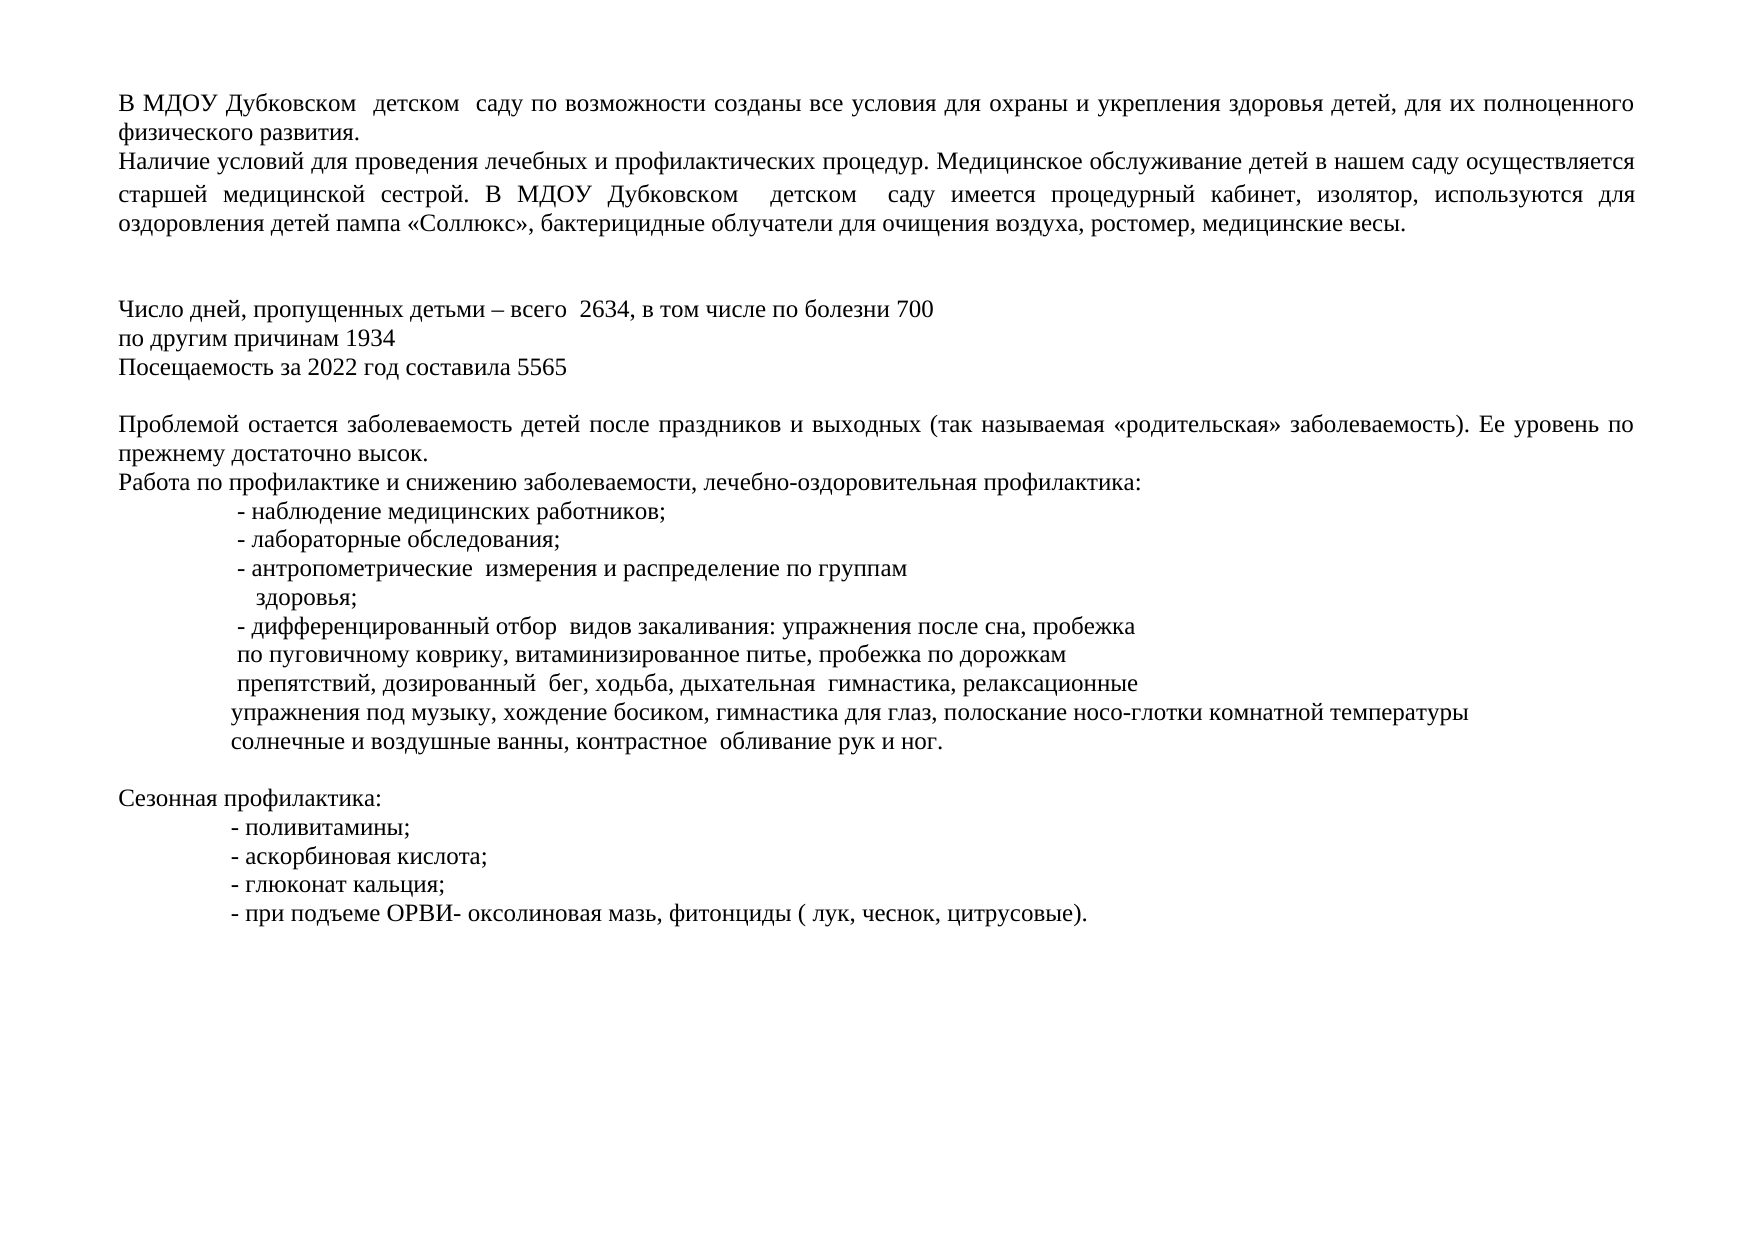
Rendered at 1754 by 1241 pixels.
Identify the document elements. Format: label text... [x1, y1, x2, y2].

text Работа по профилактике и снижению заболеваемости, лечебно-оздоровительная профилактика: [118, 467, 1636, 496]
text Проблемой остается заболеваемость детей после праздников и выходных (так называемая «родительская» заболеваемость). Ее уровень по прежнему достаточно высок. [118, 409, 1636, 467]
text по другим причинам 1934 [118, 323, 1636, 352]
text упражнения под музыку, хождение босиком, гимнастика для глаз, полоскание носо-глотки комнатной температуры [118, 697, 1636, 726]
text - глюконат кальция; [118, 869, 1636, 898]
text Наличие условий для проведения лечебных и профилактических процедур. Медицинское обслуживание детей в нашем саду осуществляется старшей медицинской сестрой. В МДОУ Дубковском детском саду имеется процедурный кабинет, изолятор, используются для оздоровления детей пампа «Соллюкс», бактерицидные облучатели для очищения воздуха, ростомер, медицинские весы. [118, 146, 1636, 237]
text Число дней, пропущенных детьми – всего 2634, в том числе по болезни 700 [118, 294, 1636, 323]
text - дифференцированный отбор видов закаливания: упражнения после сна, пробежка [118, 611, 1636, 639]
text Посещаемость за 2022 год составила 5565 [118, 352, 1636, 381]
text - при подъеме ОРВИ- оксолиновая мазь, фитонциды ( лук, чеснок, цитрусовые). [118, 898, 1636, 927]
text - наблюдение медицинских работников; [118, 496, 1636, 524]
text по пуговичному коврику, витаминизированное питье, пробежка по дорожкам [118, 639, 1636, 668]
text В МДОУ Дубковском детском саду по возможности созданы все условия для охраны и укрепления здоровья детей, для их полноценного физического развития. [118, 88, 1636, 146]
text солнечные и воздушные ванны, контрастное обливание рук и ног. [118, 726, 1636, 754]
text здоровья; [118, 582, 1636, 611]
text - поливитамины; [118, 812, 1636, 841]
text - аскорбиновая кислота; [118, 841, 1636, 869]
text Сезонная профилактика: [118, 783, 1636, 812]
text - лабораторные обследования; [118, 524, 1636, 553]
text - антропометрические измерения и распределение по группам [118, 553, 1636, 582]
text препятствий, дозированный бег, ходьба, дыхательная гимнастика, релаксационные [118, 668, 1636, 697]
